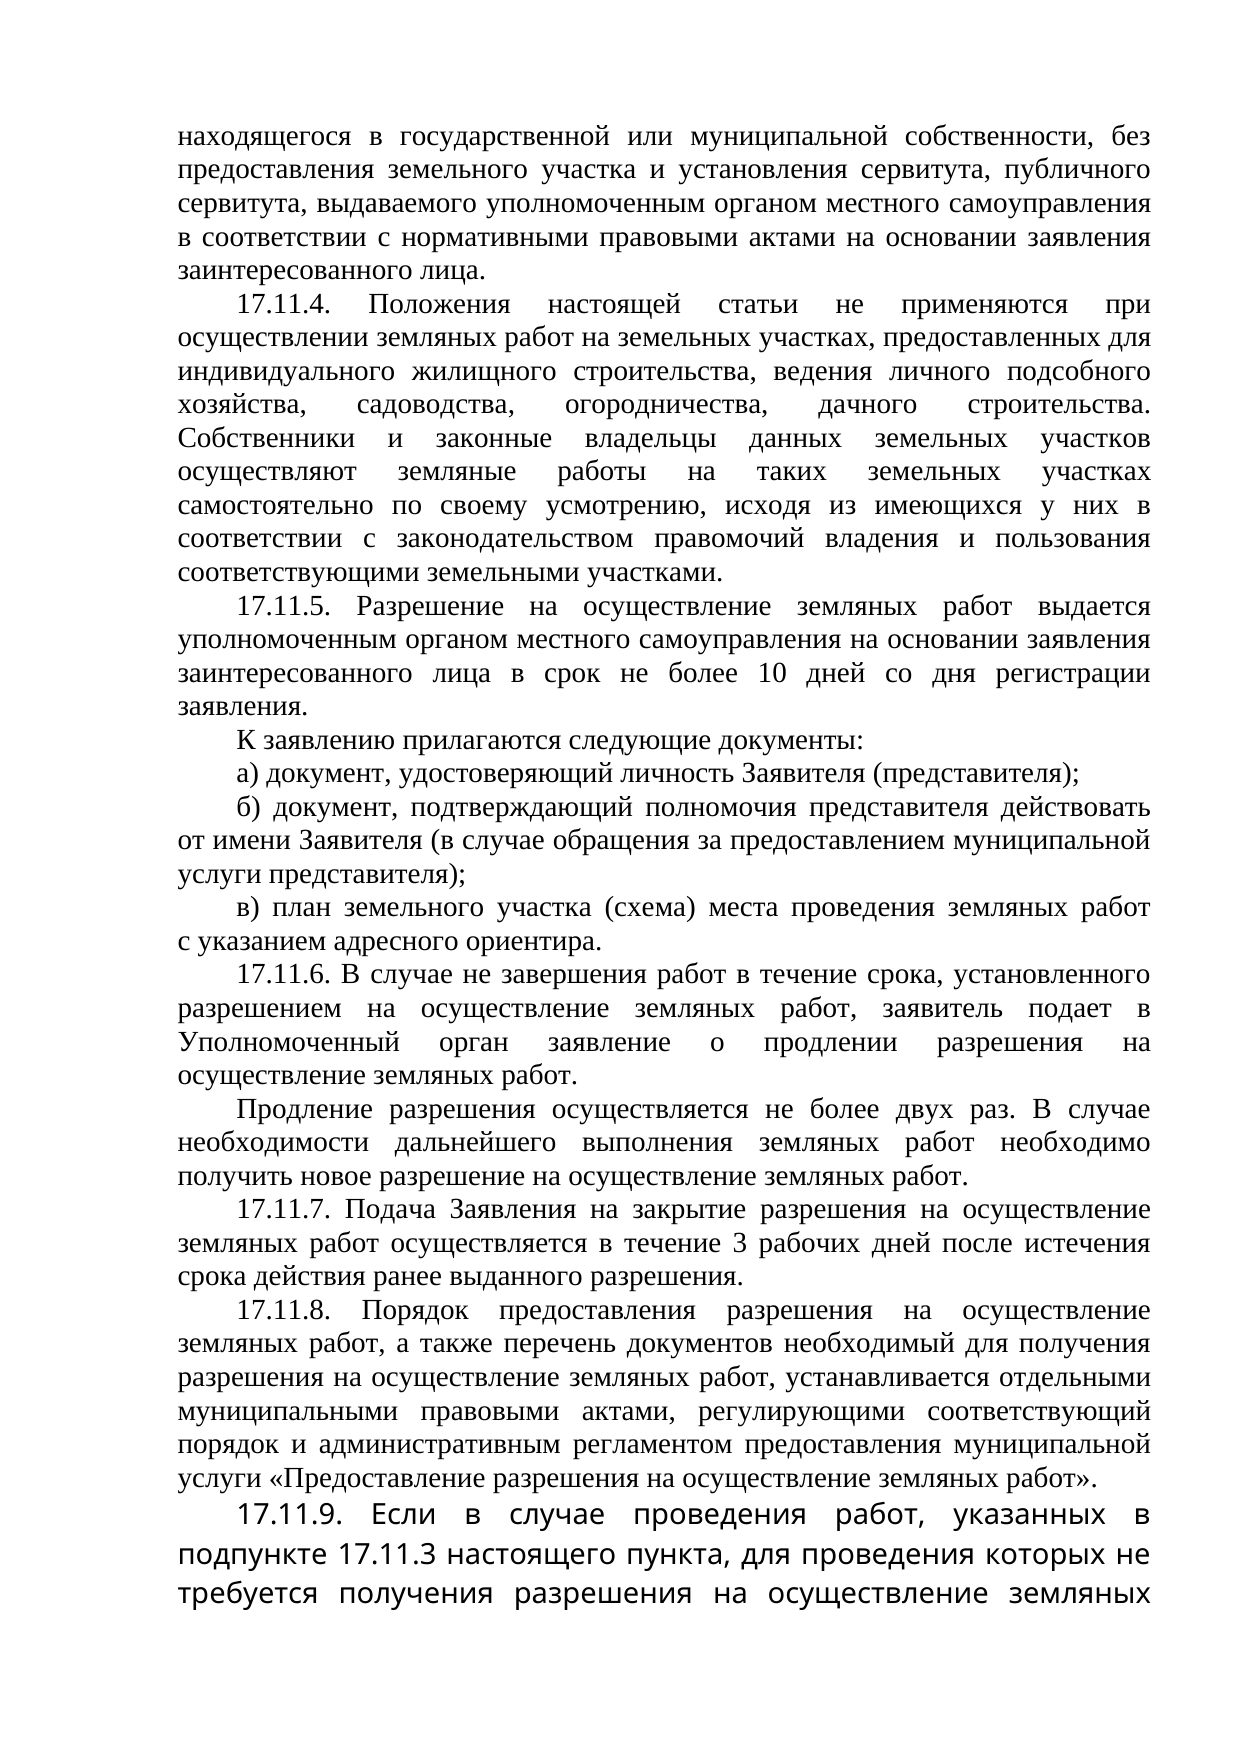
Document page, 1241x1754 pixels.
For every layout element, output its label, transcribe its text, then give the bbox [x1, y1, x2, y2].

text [177, 118, 1152, 286]
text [177, 1493, 1152, 1612]
text а) документ, удостоверяющий личность Заявителя (представителя); [177, 755, 1152, 789]
text 17.11.4. Положения настоящей статьи не применяются при осуществлении земляных работ на земельных участках, предоставленных для индивидуального жилищного строительства, ведения личного подсобного хозяйства, садоводства, огородничества, дачного строительства. Собственники и законные владельцы данных земельных участков осуществляют земляные работы на таких земельных участках самостоятельно по своему усмотрению, исходя из имеющихся у них в соответствии с законодательством правомочий владения и пользования соответствующими земельными участками. [177, 286, 1152, 588]
text б) документ, подтверждающий полномочия представителя действовать от имени Заявителя (в случае обращения за предоставлением муниципальной услуги представителя); [177, 789, 1152, 889]
text 17.11.5. Разрешение на осуществление земляных работ выдается уполномоченным органом местного самоуправления на основании заявления заинтересованного лица в срок не более 10 дней со дня регистрации заявления. [177, 588, 1152, 722]
text 17.11.6. В случае не завершения работ в течение срока, установленного разрешением на осуществление земляных работ, заявитель подает в Уполномоченный орган заявление о продлении разрешения на осуществление земляных работ. [177, 957, 1152, 1091]
text К заявлению прилагаются следующие документы: [177, 722, 1152, 755]
text 17.11.8. Порядок предоставления разрешения на осуществление земляных работ, а также перечень документов необходимый для получения разрешения на осуществление земляных работ, устанавливается отдельными муниципальными правовыми актами, регулирующими соответствующий порядок и административным регламентом предоставления муниципальной услуги «Предоставление разрешения на осуществление земляных работ». [177, 1292, 1152, 1493]
text 17.11.7. Подача Заявления на закрытие разрешения на осуществление земляных работ осуществляется в течение 3 рабочих дней после истечения срока действия ранее выданного разрешения. [177, 1191, 1152, 1292]
text в) план земельного участка (схема) места проведения земляных работ с указанием адресного ориентира. [177, 889, 1152, 957]
text Продление разрешения осуществляется не более двух раз. В случае необходимости дальнейшего выполнения земляных работ необходимо получить новое разрешение на осуществление земляных работ. [177, 1091, 1152, 1191]
